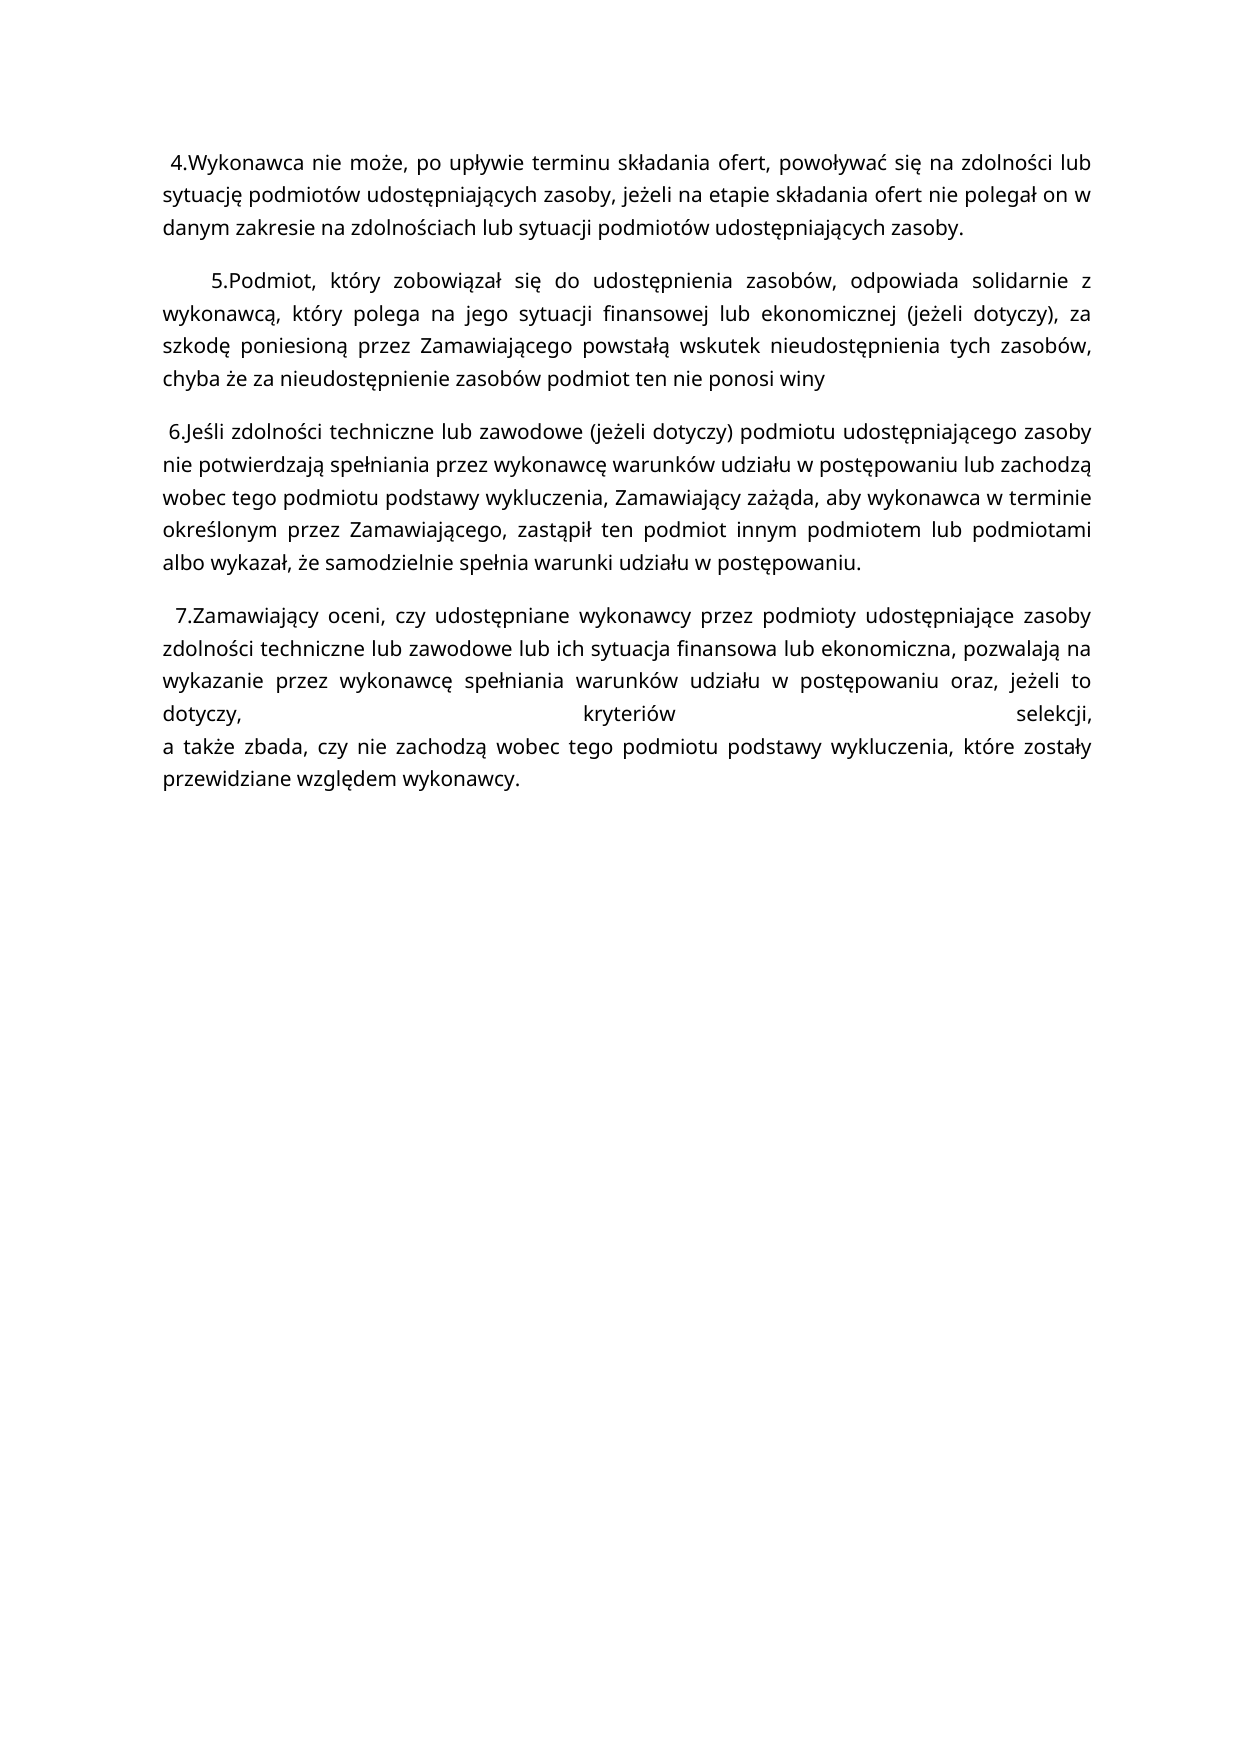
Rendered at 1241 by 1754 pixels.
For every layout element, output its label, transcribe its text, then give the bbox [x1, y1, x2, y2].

text 6.Jeśli zdolności techniczne lub zawodowe (jeżeli dotyczy) podmiotu udostępniającego zasoby nie potwierdzają spełniania przez wykonawcę warunków udziału w postępowaniu lub zachodzą wobec tego podmiotu podstawy wykluczenia, Zamawiający zażąda, aby wykonawca w terminie określonym przez Zamawiającego, zastąpił ten podmiot innym podmiotem lub podmiotami albo wykazał, że samodzielnie spełnia warunki udziału w postępowaniu. [148, 417, 1093, 576]
text 5.Podmiot, który zobowiązał się do udostępnienia zasobów, odpowiada solidarnie z wykonawcą, który polega na jego sytuacji finansowej lub ekonomicznej (jeżeli dotyczy), za szkodę poniesioną przez Zamawiającego powstałą wskutek nieudostępnienia tych zasobów, chyba że za nieudostępnienie zasobów podmiot ten nie ponosi winy [133, 266, 1093, 392]
text 7.Zamawiający oceni, czy udostępniane wykonawcy przez podmioty udostępniające zasoby zdolności techniczne lub zawodowe lub ich sytuacja finansowa lub ekonomiczna, pozwalają na wykazanie przez wykonawcę spełniania warunków udziału w postępowaniu oraz, jeżeli to dotyczy, kryteriów selekcji, a także zbada, czy nie zachodzą wobec tego podmiotu podstawy wykluczenia, które zostały przewidziane względem wykonawcy. [147, 601, 1093, 793]
text 4.Wykonawca nie może, po upływie terminu składania ofert, powoływać się na zdolności lub sytuację podmiotów udostępniających zasoby, jeżeli na etapie składania ofert nie polegał on w danym zakresie na zdolnościach lub sytuacji podmiotów udostępniających zasoby. [148, 148, 1093, 241]
